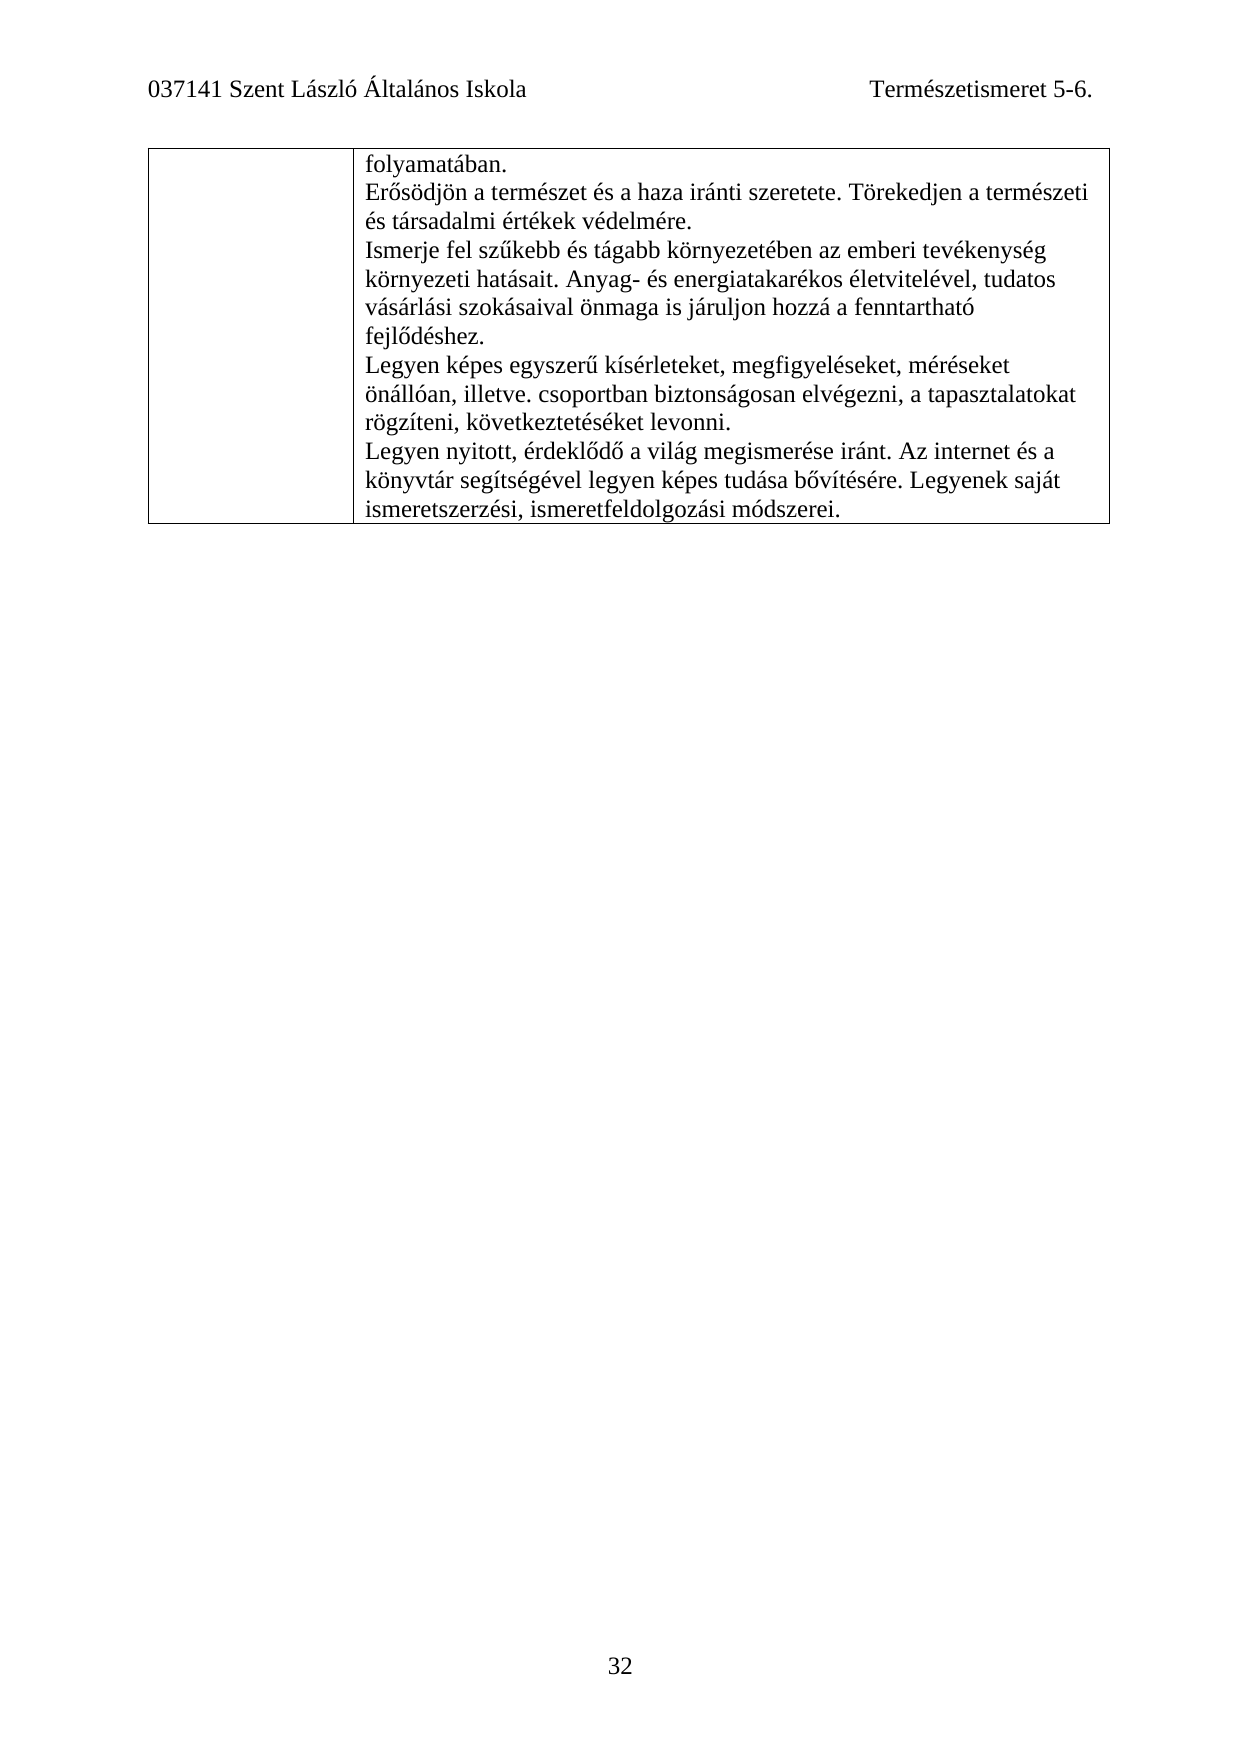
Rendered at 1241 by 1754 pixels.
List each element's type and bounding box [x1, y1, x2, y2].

table_header [149, 149, 353, 522]
table_header [354, 149, 1109, 522]
